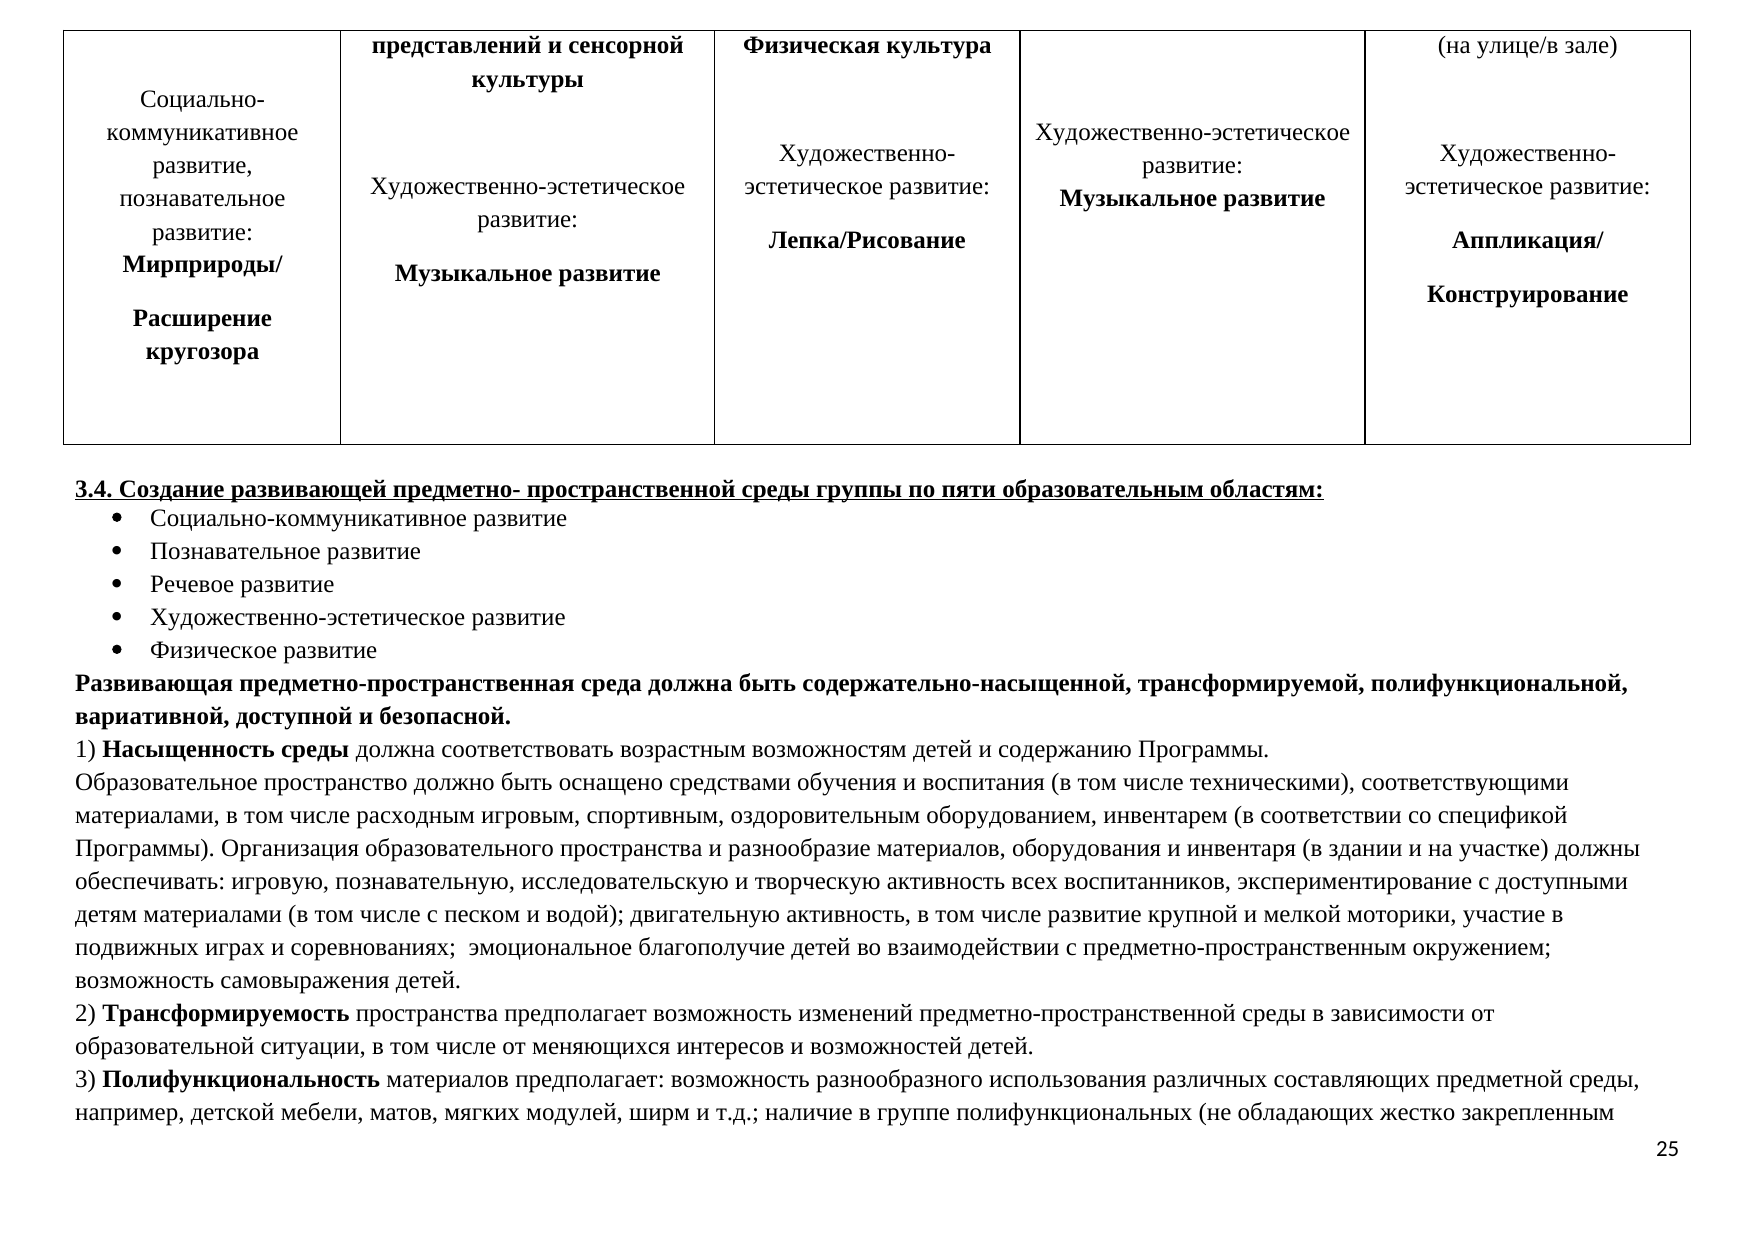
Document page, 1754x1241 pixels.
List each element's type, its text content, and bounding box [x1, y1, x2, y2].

text 3.4. Создание развивающей предметно- пространственной среды группы по пяти образовательным областям: [75, 474, 1679, 503]
text Развивающая предметно-пространственная среда должна быть содержательно-насыщенной, трансформируемой, полифункциональной, вариативной, доступной и безопасной. [75, 668, 1679, 729]
text возможность самовыражения детей. [75, 965, 1679, 994]
text 1) Насыщенность среды должна соответствовать возрастным возможностям детей и содержанию Программы. [75, 734, 1679, 763]
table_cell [1366, 31, 1690, 444]
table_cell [715, 31, 1019, 444]
text Образовательное пространство должно быть оснащено средствами обучения и воспитания (в том числе техническими), соответствующими материалами, в том числе расходным игровым, спортивным, оздоровительным оборудованием, инвентарем (в соответствии со спецификой Программы). Организация образовательного пространства и разнообразие материалов, оборудования и инвентаря (в здании и на участке) должны обеспечивать: игровую, познавательную, исследовательскую и творческую активность всех воспитанников, экспериментирование с доступными детям материалами (в том числе с песком и водой); двигательную активность, в том числе развитие крупной и мелкой моторики, участие в подвижных играх и соревнованиях; эмоциональное благополучие детей во взаимодействии с предметно-пространственным окружением; [75, 767, 1679, 961]
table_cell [1021, 31, 1364, 444]
list Художественно-эстетическое развитие [112, 602, 1679, 631]
list Речевое развитие [112, 569, 1679, 597]
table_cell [341, 31, 714, 444]
list Физическое развитие [112, 635, 1679, 663]
text 2) Трансформируемость пространства предполагает возможность изменений предметно-пространственной среды в зависимости от образовательной ситуации, в том числе от меняющихся интересов и возможностей детей. [75, 998, 1679, 1060]
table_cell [64, 31, 340, 444]
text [75, 1064, 1679, 1126]
list Социально-коммуникативное развитие [112, 503, 1679, 531]
list Познавательное развитие [112, 536, 1679, 564]
